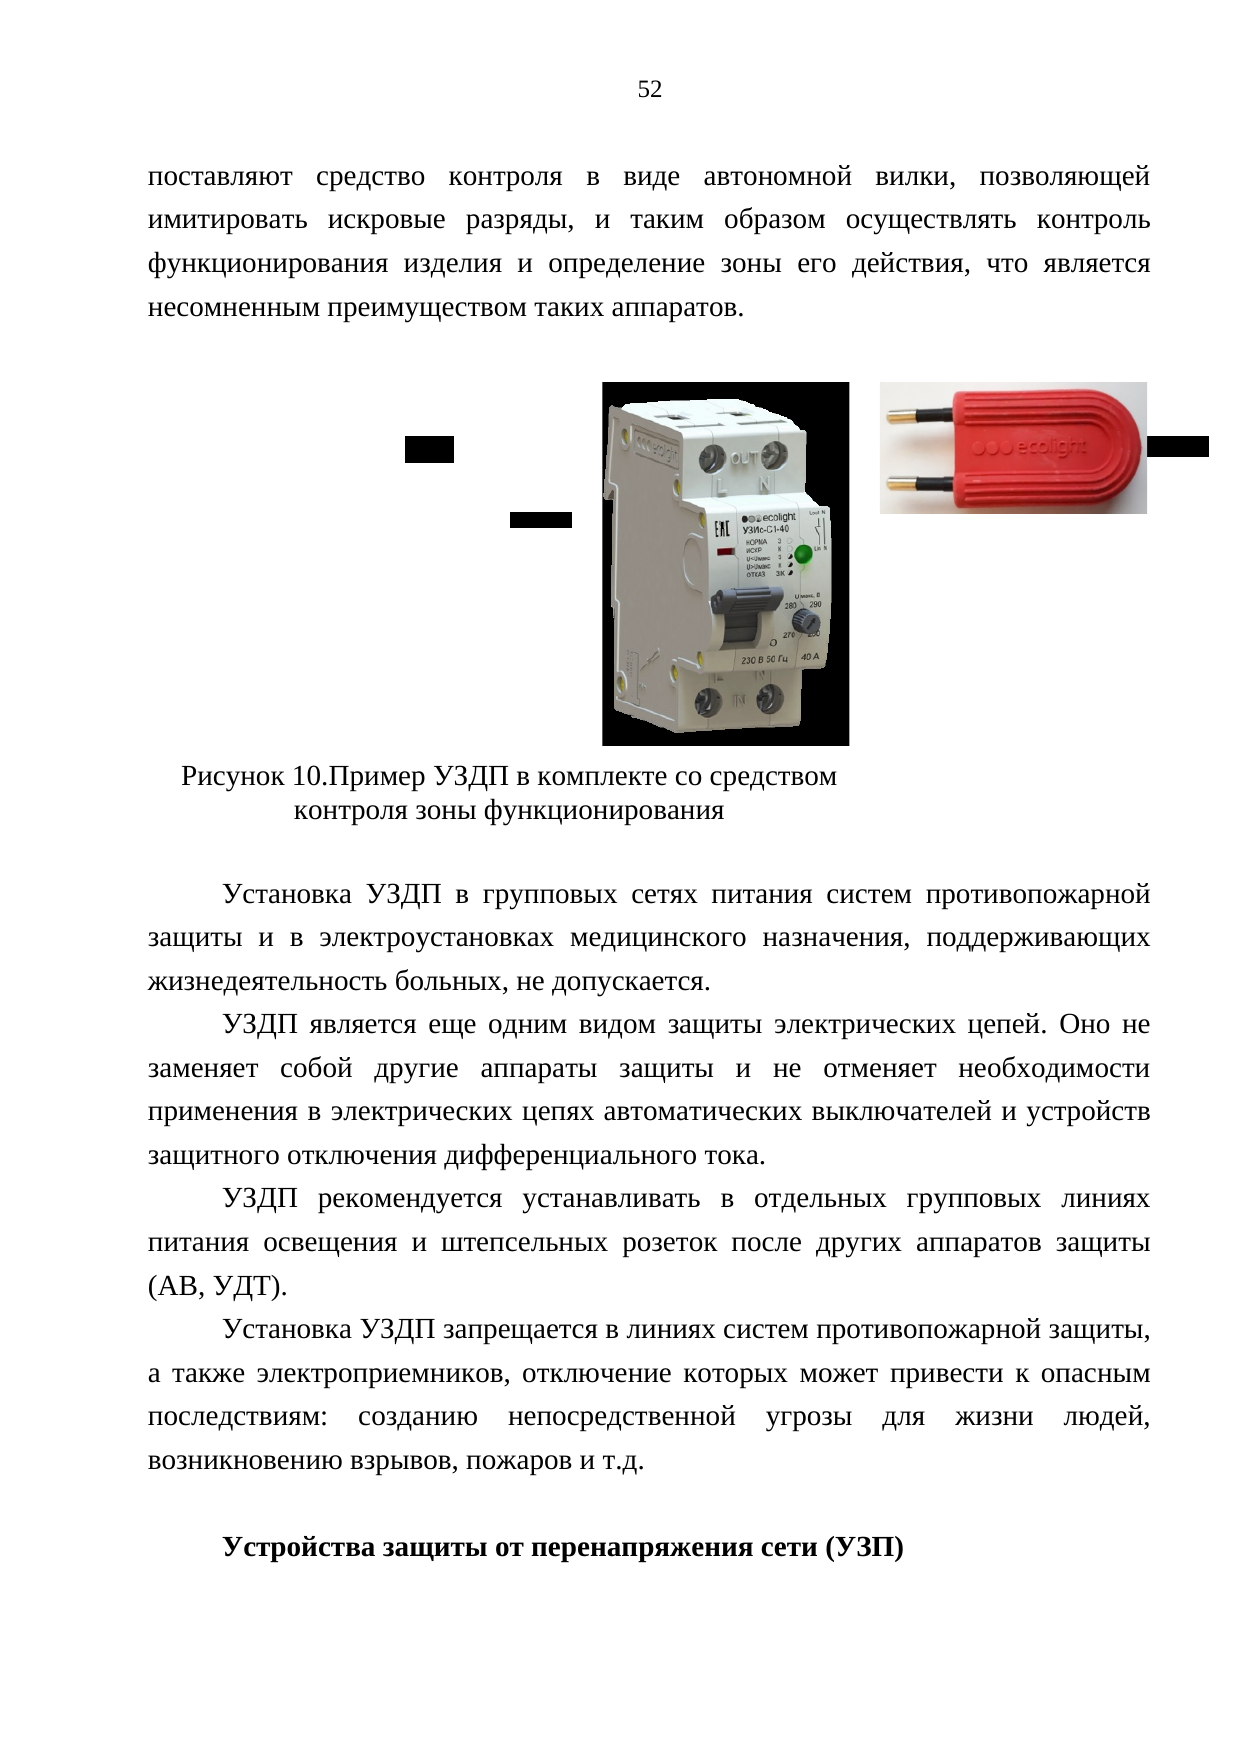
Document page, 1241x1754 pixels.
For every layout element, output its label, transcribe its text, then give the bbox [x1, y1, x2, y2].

text Устройства защиты от перенапряжения сети (УЗП) [148, 1529, 1152, 1562]
text УЗДП является еще одним видом защиты электрических цепей. Оно не заменяет собой другие аппараты защиты и не отменяет необходимости применения в электрических цепях автоматических выключателей и устройств защитного отключения дифференциального тока. [148, 1006, 1152, 1171]
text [148, 158, 1152, 322]
text Установка УЗДП запрещается в линиях систем противопожарной защиты, а также электроприемников, отключение которых может привести к опасным последствиям: созданию непосредственной угрозы для жизни людей, возникновению взрывов, пожаров и т.д. [148, 1311, 1152, 1475]
table_header [861, 383, 1167, 758]
table_cell Рисунок 10.Пример УЗДП в комплекте со средством контроля зоны функционирования [136, 758, 882, 825]
picture [879, 382, 1148, 514]
table_header [136, 383, 861, 758]
text УЗДП рекомендуется устанавливать в отдельных групповых линиях питания освещения и штепсельных розеток после других аппаратов защиты (АВ, УДТ). [148, 1181, 1152, 1301]
text Установка УЗДП в групповых сетях питания систем противопожарной защиты и в электроустановках медицинского назначения, поддерживающих жизнедеятельность больных, не допускается. [148, 876, 1152, 996]
